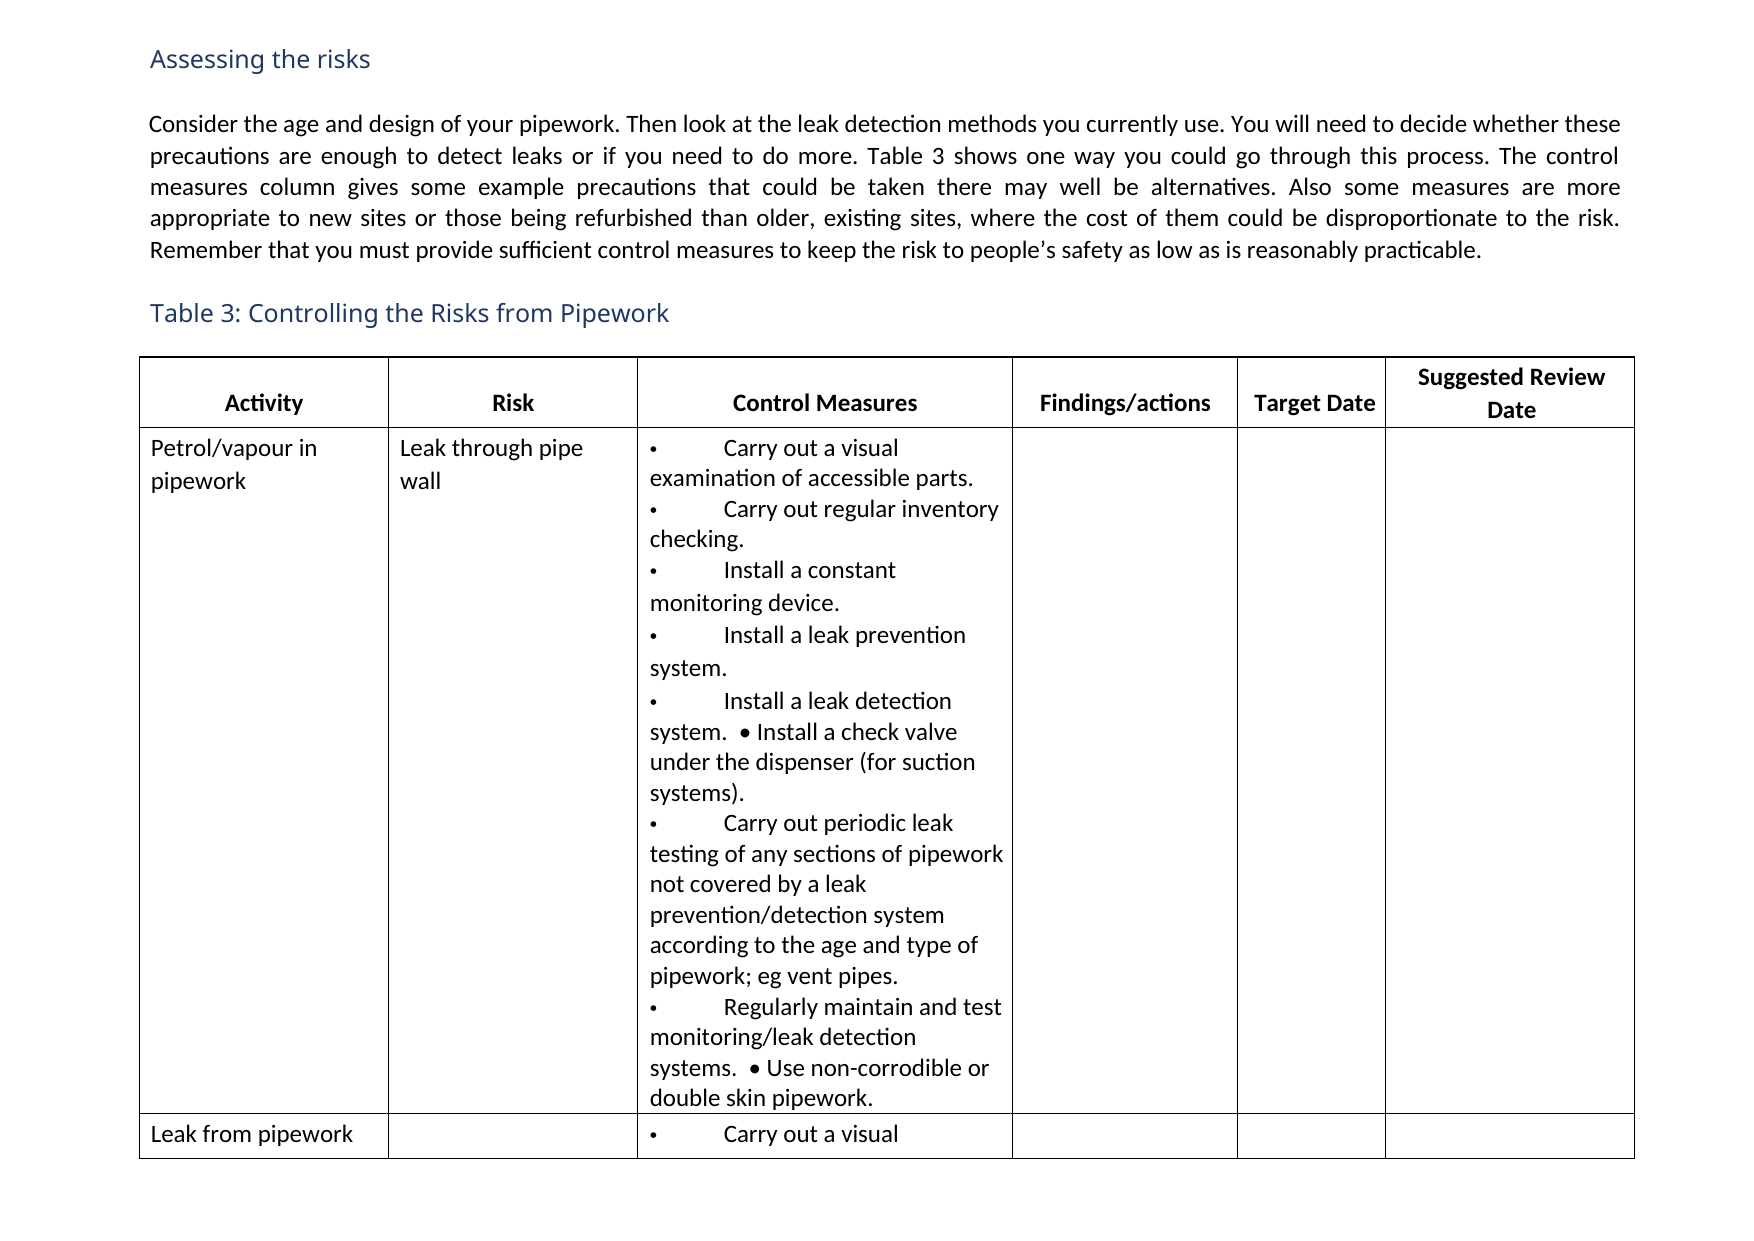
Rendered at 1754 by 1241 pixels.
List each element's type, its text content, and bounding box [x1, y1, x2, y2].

table_cell [1386, 428, 1634, 1113]
table_cell [1013, 428, 1237, 1113]
table_header Target Date [1238, 358, 1385, 427]
subtitle Assessing the risks [150, 42, 1623, 76]
table_cell [1238, 428, 1385, 1113]
table_cell [1238, 1114, 1385, 1158]
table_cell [638, 1114, 1012, 1158]
table_header Suggested Review Date [1386, 358, 1634, 427]
text Consider the age and design of your pipework. Then look at the leak detection methods you currently use. You will need to decide whether these precautions are enough to detect leaks or if you need to do more. Table 3 shows one way you could go through this process. The control measures column gives some example precautions that could be taken there may well be alternatives. Also some measures are more appropriate to new sites or those being refurbished than older, existing sites, where the cost of them could be disproportionate to the risk. Remember that you must provide sufficient control measures to keep the risk to people’s safety as low as is reasonably practicable. [148, 108, 1623, 264]
table_cell [1386, 1114, 1634, 1158]
table_header Findings/actions [1013, 358, 1237, 427]
table_header Risk [389, 358, 637, 427]
table_cell [1013, 1114, 1237, 1158]
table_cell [140, 1114, 388, 1158]
table_cell Petrol/vapour in pipework [140, 428, 388, 1113]
table_header Control Measures [638, 358, 1012, 427]
table_cell Leak through pipe wall [389, 428, 637, 1113]
table_cell [389, 1114, 637, 1158]
table_cell Carry out a visual examination of accessible parts. Carry out regular inventory checking. Install a constant monitoring device. Install a leak prevention system. Install a leak detection system. • Install a check valve under the dispenser (for suction systems). Carry out periodic leak testing of any sections of pipework not covered by a leak prevention/detection system according to the age and type of pipework; eg vent pipes. Regularly maintain and test monitoring/leak detection systems. • Use non-corrodible or double skin pipework. [638, 428, 1012, 1113]
table_header Activity [140, 358, 388, 427]
subtitle Table 3: Controlling the Risks from Pipework [150, 296, 1623, 330]
